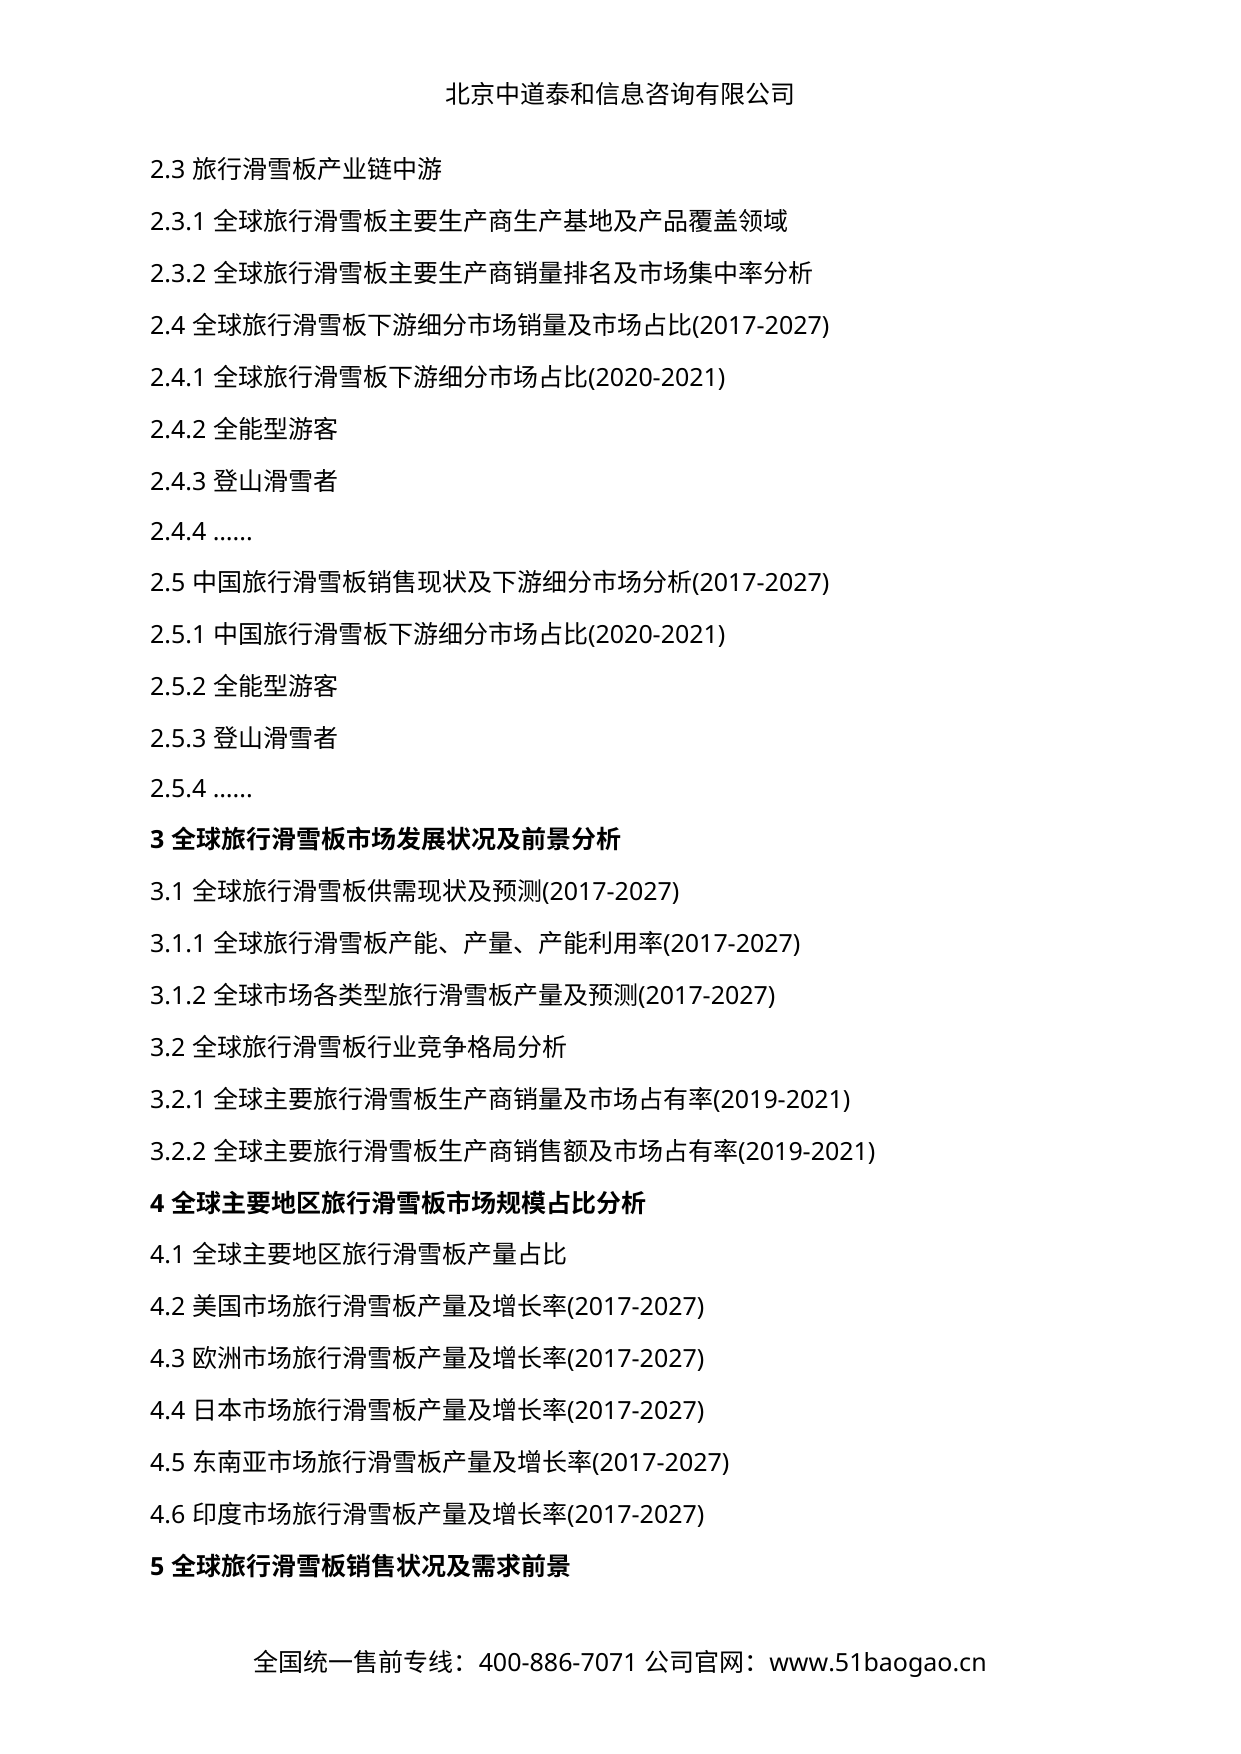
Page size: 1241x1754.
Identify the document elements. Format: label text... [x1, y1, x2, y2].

text 2.4.3 登山滑雪者 [150, 461, 1090, 497]
text 4.3 欧洲市场旅行滑雪板产量及增长率(2017-2027) [150, 1339, 1090, 1375]
text 3.2.1 全球主要旅行滑雪板生产商销量及市场占有率(2019-2021) [150, 1079, 1090, 1116]
text 2.4.1 全球旅行滑雪板下游细分市场占比(2020-2021) [150, 357, 1090, 394]
text 2.5 中国旅行滑雪板销售现状及下游细分市场分析(2017-2027) [150, 563, 1090, 599]
text 4.1 全球主要地区旅行滑雪板产量占比 [150, 1235, 1090, 1271]
text 2.5.1 中国旅行滑雪板下游细分市场占比(2020-2021) [150, 615, 1090, 651]
text 3.1.1 全球旅行滑雪板产能、产量、产能利用率(2017-2027) [150, 924, 1090, 960]
text 4.2 美国市场旅行滑雪板产量及增长率(2017-2027) [150, 1287, 1090, 1323]
text 2.3.2 全球旅行滑雪板主要生产商销量排名及市场集中率分析 [150, 254, 1090, 290]
text 2.4.2 全能型游客 [150, 409, 1090, 446]
text 3.1 全球旅行滑雪板供需现状及预测(2017-2027) [150, 872, 1090, 908]
text 3.2 全球旅行滑雪板行业竞争格局分析 [150, 1027, 1090, 1064]
text 2.4.4 …... [150, 513, 1090, 547]
text 5 全球旅行滑雪板销售状况及需求前景 [150, 1546, 1090, 1582]
text 2.4 全球旅行滑雪板下游细分市场销量及市场占比(2017-2027) [150, 306, 1090, 342]
text 4.5 东南亚市场旅行滑雪板产量及增长率(2017-2027) [150, 1442, 1090, 1479]
text 3 全球旅行滑雪板市场发展状况及前景分析 [150, 820, 1090, 856]
text 2.5.4 …... [150, 770, 1090, 804]
text 2.5.2 全能型游客 [150, 667, 1090, 703]
text 3.2.2 全球主要旅行滑雪板生产商销售额及市场占有率(2019-2021) [150, 1131, 1090, 1167]
text 4 全球主要地区旅行滑雪板市场规模占比分析 [150, 1183, 1090, 1219]
text 2.3.1 全球旅行滑雪板主要生产商生产基地及产品覆盖领域 [150, 202, 1090, 238]
text 2.5.3 登山滑雪者 [150, 718, 1090, 755]
text 3.1.2 全球市场各类型旅行滑雪板产量及预测(2017-2027) [150, 976, 1090, 1012]
text 4.6 印度市场旅行滑雪板产量及增长率(2017-2027) [150, 1494, 1090, 1531]
text 2.3 旅行滑雪板产业链中游 [150, 150, 1090, 186]
text 4.4 日本市场旅行滑雪板产量及增长率(2017-2027) [150, 1391, 1090, 1427]
